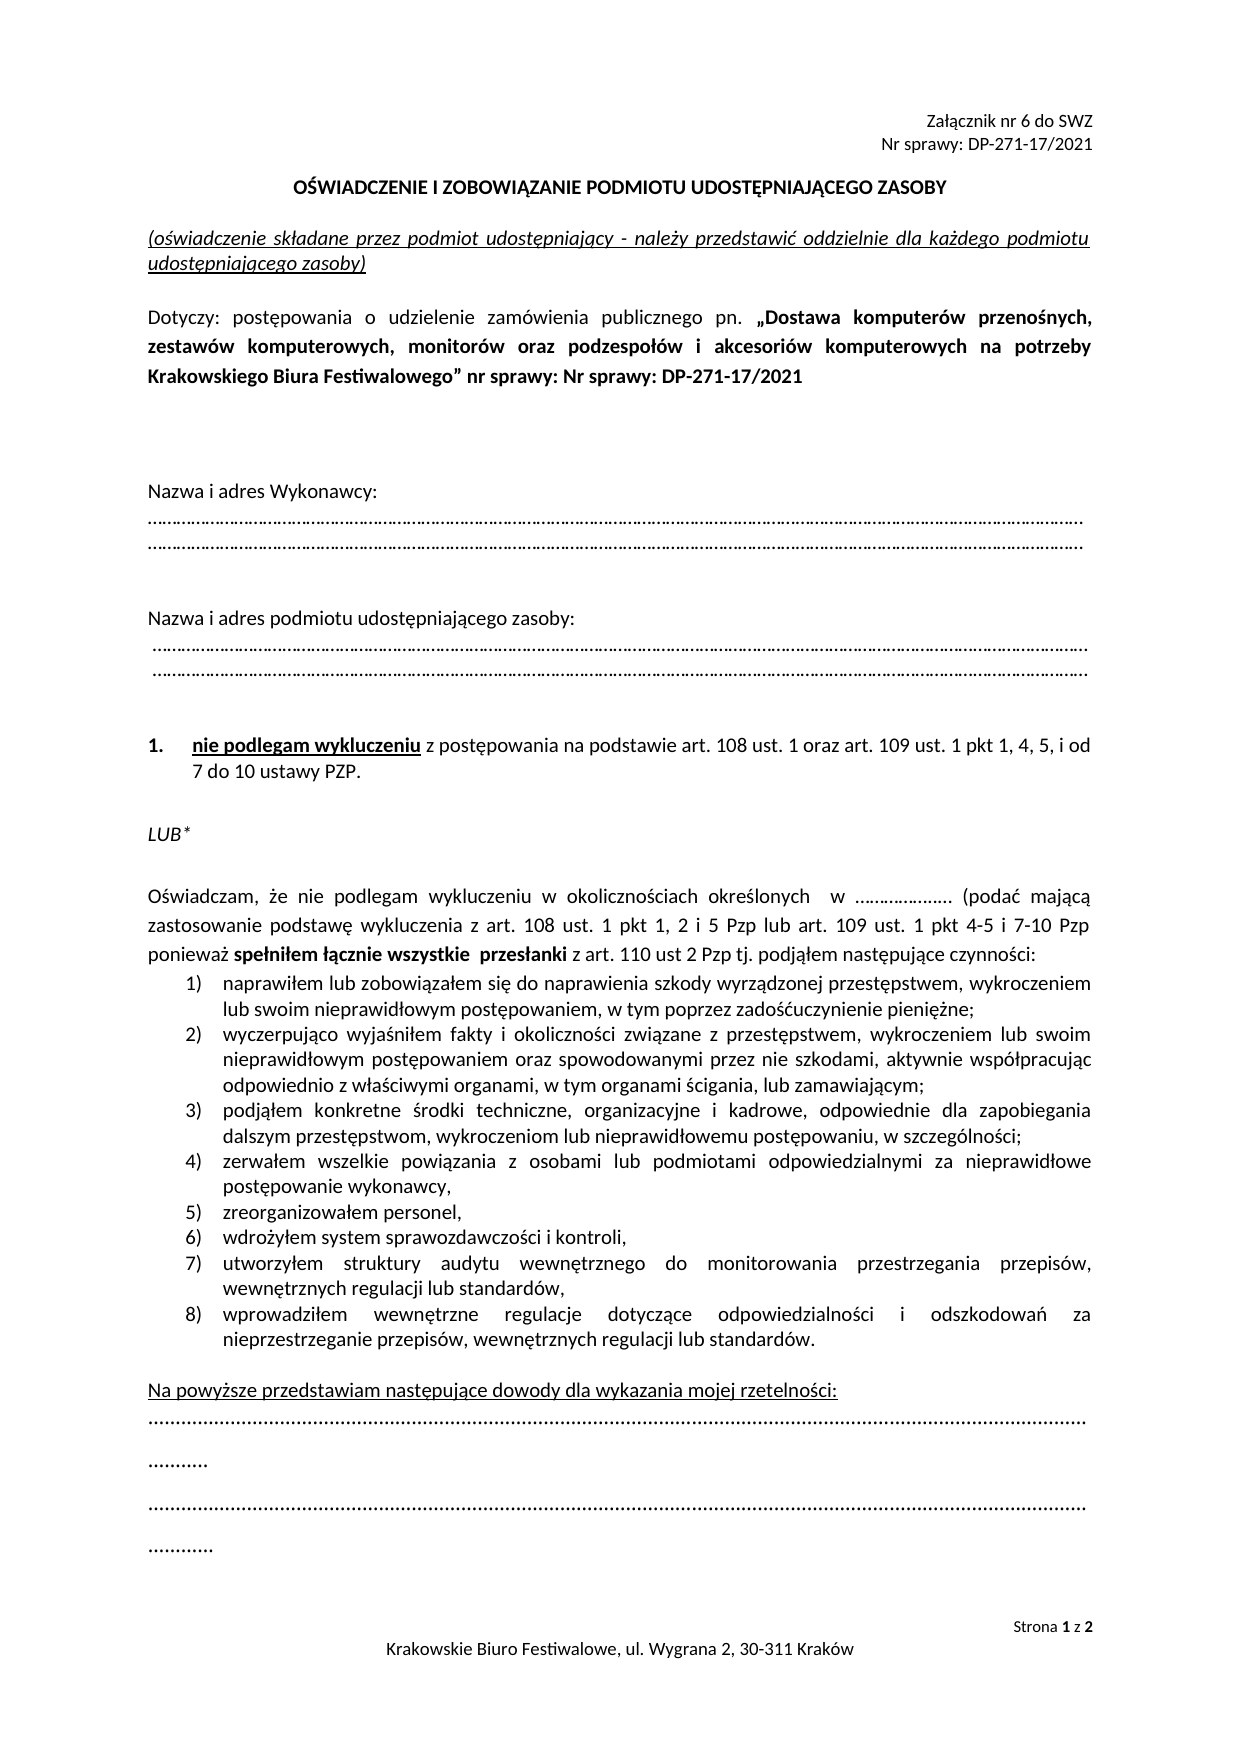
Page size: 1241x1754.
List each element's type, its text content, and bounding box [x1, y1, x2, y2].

list wyczerpująco wyjaśniłem fakty i okoliczności związane z przestępstwem, wykroczeniem lub swoim nieprawidłowym postępowaniem oraz spowodowanymi przez nie szkodami, aktywnie współpracując odpowiednio z właściwymi organami, w tym organami ścigania, lub zamawiającym; [185, 1021, 1093, 1097]
text ………………………………………………………………………………………………………………………………………………………………………………………………………………………………………………………………………………………………………………………………………………………… [148, 504, 1093, 555]
text ……………………………………………………………………………………………………………………………………………………………….. [148, 1402, 1093, 1473]
list wprowadziłem wewnętrzne regulacje dotyczące odpowiedzialności i odszkodowań za nieprzestrzeganie przepisów, wewnętrznych regulacji lub standardów. [185, 1301, 1093, 1352]
text Nazwa i adres podmiotu udostępniającego zasoby: [148, 606, 1093, 631]
text (oświadczenie składane przez podmiot udostępniający - należy przedstawić oddzielnie dla każdego podmiotu udostępniającego zasoby) [148, 225, 1093, 276]
text ………………………………………………………………………………………………………………………………………………………………… [148, 1488, 1093, 1559]
text OŚWIADCZENIE I ZOBOWIĄZANIE PODMIOTU UDOSTĘPNIAJĄCEGO ZASOBY [148, 174, 1093, 200]
list utworzyłem struktury audytu wewnętrznego do monitorowania przestrzegania przepisów, wewnętrznych regulacji lub standardów, [185, 1250, 1093, 1301]
list wdrożyłem system sprawozdawczości i kontroli, [185, 1224, 1093, 1250]
list zreorganizowałem personel, [185, 1199, 1093, 1224]
text ………………………………………………………………………………………………………………………………………………………………………………………………………………………………………………………………………………………………………………………………………………………… [148, 631, 1093, 682]
text Nazwa i adres Wykonawcy: [148, 478, 1093, 504]
list podjąłem konkretne środki techniczne, organizacyjne i kadrowe, odpowiednie dla zapobiegania dalszym przestępstwom, wykroczeniom lub nieprawidłowemu postępowaniu, w szczególności; [185, 1097, 1093, 1148]
text Na powyższe przedstawiam następujące dowody dla wykazania mojej rzetelności: [148, 1377, 1093, 1402]
text Dotyczy: postępowania o udzielenie zamówienia publicznego pn. „Dostawa komputerów przenośnych, zestawów komputerowych, monitorów oraz podzespołów i akcesoriów komputerowych na potrzeby Krakowskiego Biura Festiwalowego” nr sprawy: Nr sprawy: DP-271-17/2021 [148, 304, 1093, 388]
list zerwałem wszelkie powiązania z osobami lub podmiotami odpowiedzialnymi za nieprawidłowe postępowanie wykonawcy, [185, 1148, 1093, 1199]
list nie podlegam wykluczeniu z postępowania na podstawie art. 108 ust. 1 oraz art. 109 ust. 1 pkt 1, 4, 5, i od 7 do 10 ustawy PZP. [148, 733, 1093, 783]
list naprawiłem lub zobowiązałem się do naprawienia szkody wyrządzonej przestępstwem, wykroczeniem lub swoim nieprawidłowym postępowaniem, w tym poprzez zadośćuczynienie pieniężne; [185, 970, 1093, 1021]
text LUB* [148, 822, 1093, 847]
text Oświadczam, że nie podlegam wykluczeniu w okolicznościach określonych w ……………..… (podać mającą zastosowanie podstawę wykluczenia z art. 108 ust. 1 pkt 1, 2 i 5 Pzp lub art. 109 ust. 1 pkt 4-5 i 7-10 Pzp ponieważ spełniłem łącznie wszystkie przesłanki z art. 110 ust 2 Pzp tj. podjąłem następujące czynności: [148, 851, 1093, 967]
